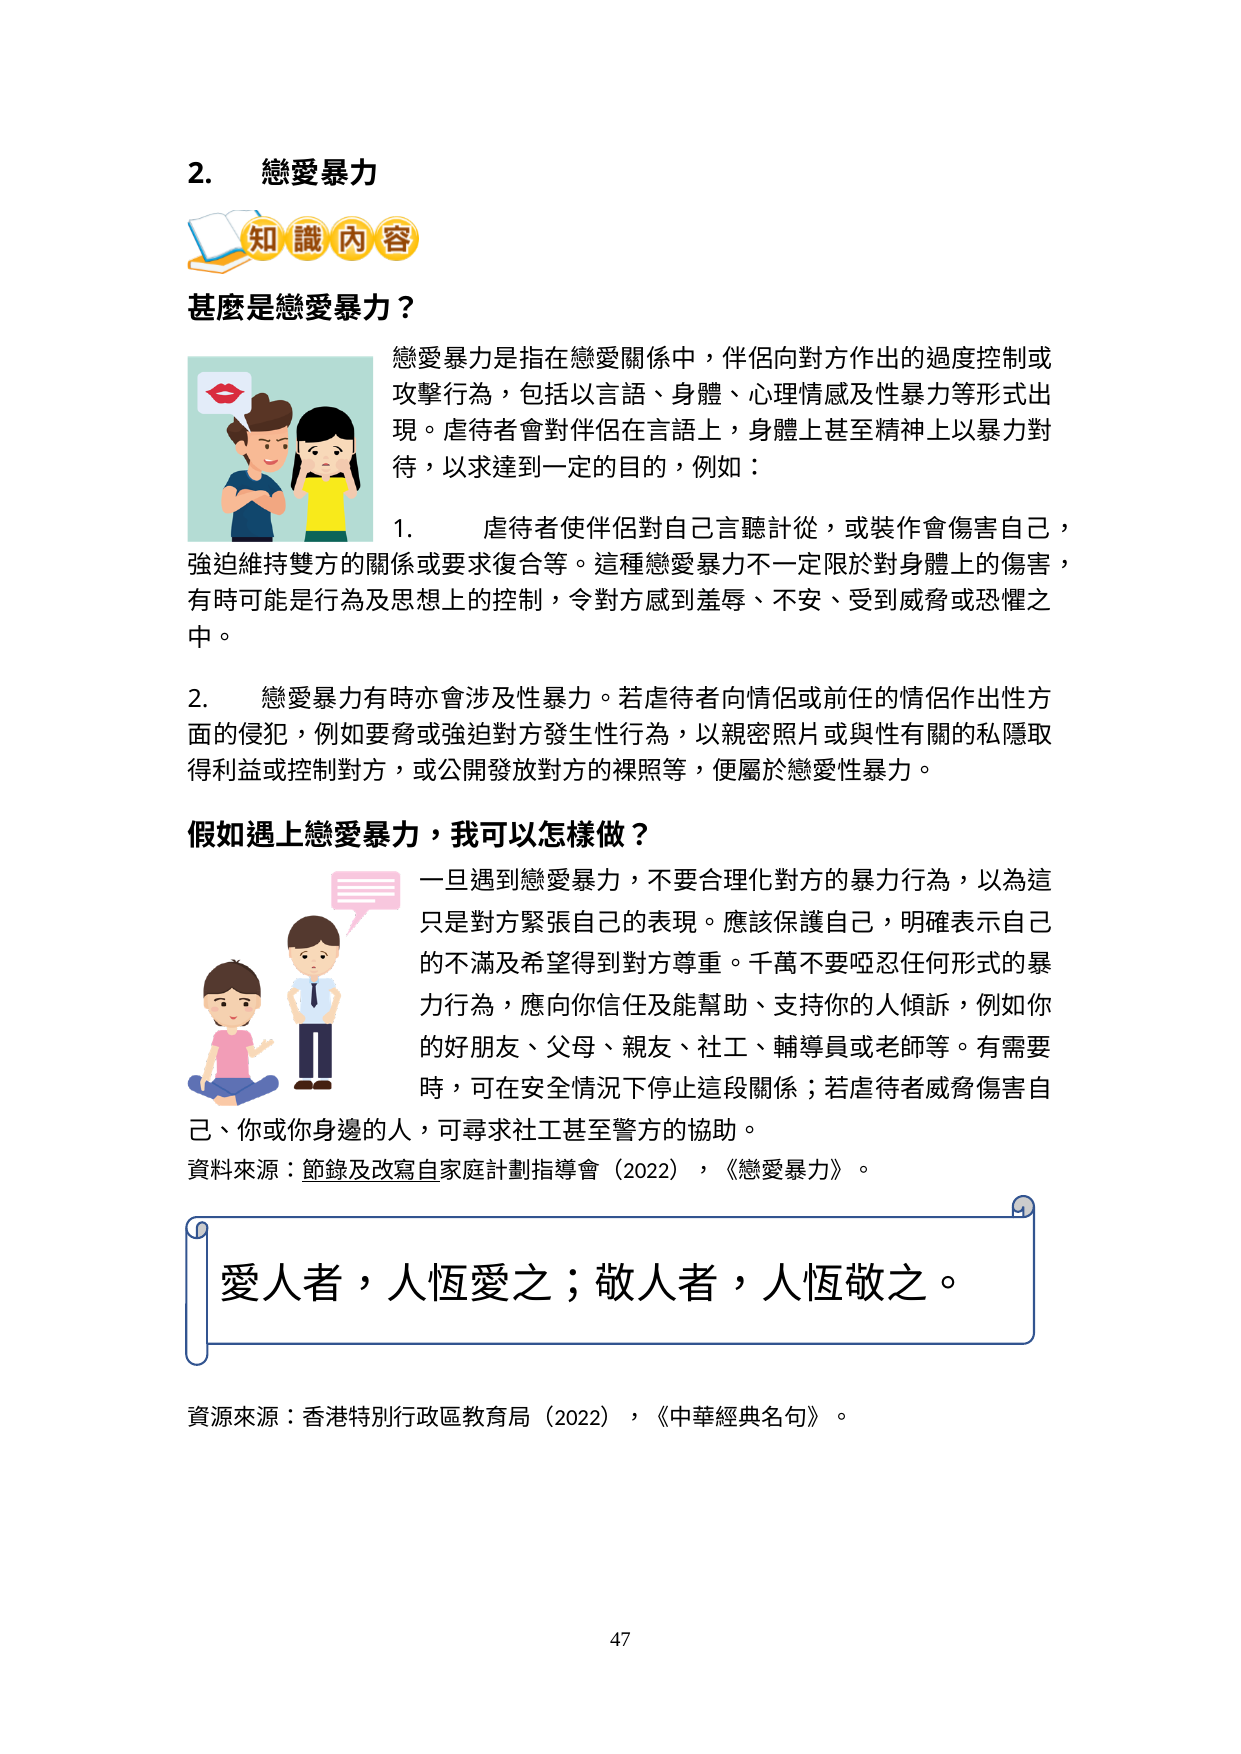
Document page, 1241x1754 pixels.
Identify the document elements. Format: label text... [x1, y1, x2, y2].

text 戀愛暴力是指在戀愛關係中，伴侶向對方作出的過度控制或攻擊行為，包括以言語、身體、心理情感及性暴力等形式出現。虐待者會對伴侶在言語上，身體上甚至精神上以暴力對待，以求達到一定的目的，例如： [187, 338, 1053, 483]
picture [187, 210, 419, 274]
text 資源來源：香港特別行政區教育局（2022），《中華經典名句》。 [187, 1399, 1053, 1432]
text 2. 戀愛暴力 [187, 150, 1053, 192]
text 1. 虐待者使伴侶對自己言聽計從，或裝作會傷害自己，強迫維持雙方的關係或要求復合等。這種戀愛暴力不一定限於對身體上的傷害，有時可能是行為及思想上的控制，令對方感到羞辱、不安、受到威脅或恐懼之中。 [187, 508, 1053, 653]
text 一旦遇到戀愛暴力，不要合理化對方的暴力行為，以為這只是對方緊張自己的表現。應該保護自己，明確表示自己的不滿及希望得到對方尊重。千萬不要啞忍任何形式的暴力行為，應向你信任及能幫助、支持你的人傾訴，例如你的好朋友、父母、親友、社工、輔導員或老師等。有需要時，可在安全情況下停止這段關係；若虐待者威脅傷害自己、你或你身邊的人，可尋求社工甚至警方的協助。 [187, 861, 1053, 1147]
subtitle 假如遇上戀愛暴力，我可以怎樣做？ [187, 812, 1053, 854]
subtitle 甚麼是戀愛暴力？ [187, 285, 1053, 327]
picture [187, 356, 374, 542]
text 資料來源：節錄及改寫自家庭計劃指導會（2022），《戀愛暴力》。 [187, 1152, 1053, 1399]
picture [187, 871, 401, 1106]
text 2. 戀愛暴力有時亦會涉及性暴力。若虐待者向情侶或前任的情侶作出性方面的侵犯，例如要脅或強迫對方發生性行為，以親密照片或與性有關的私隱取得利益或控制對方，或公開發放對方的裸照等，便屬於戀愛性暴力。 [187, 678, 1053, 787]
